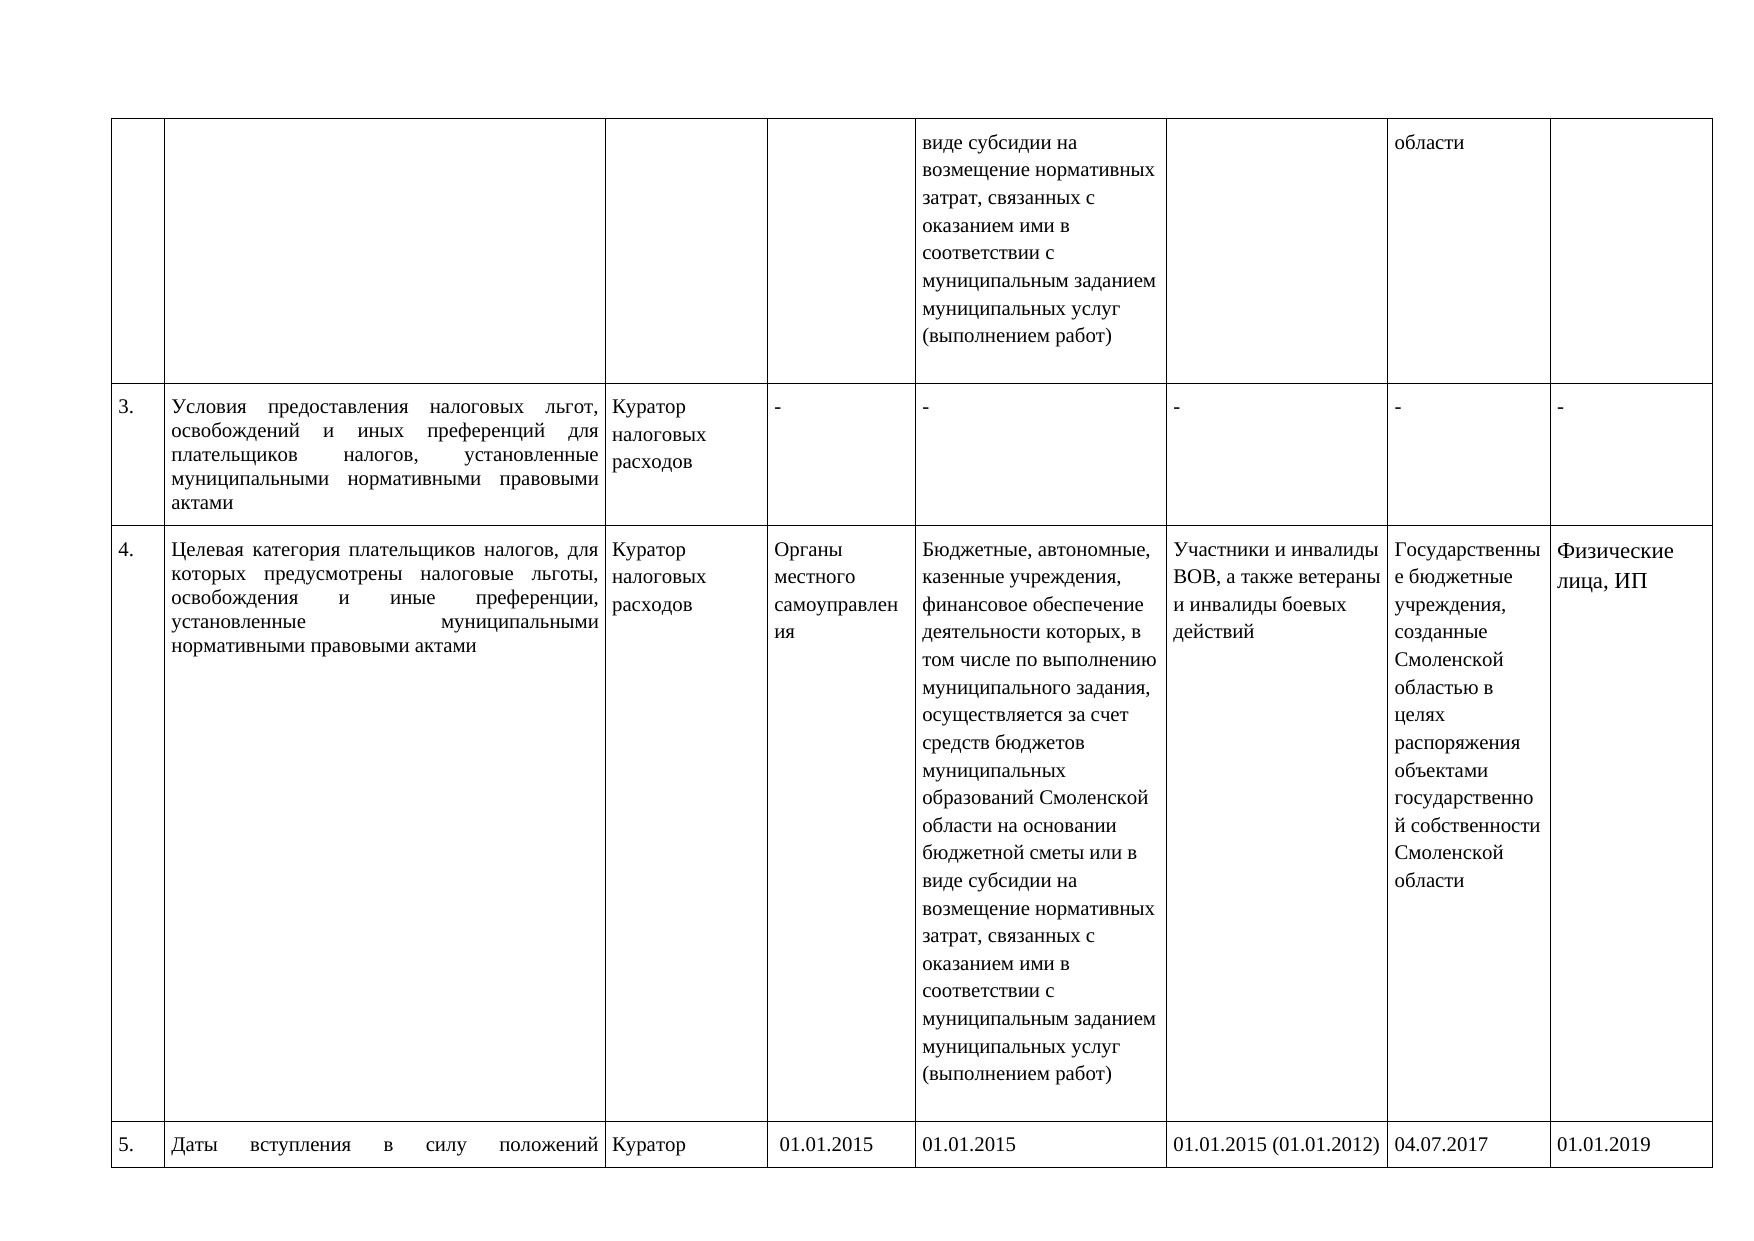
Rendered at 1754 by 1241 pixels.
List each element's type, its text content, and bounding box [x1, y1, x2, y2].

table_cell - [768, 384, 915, 525]
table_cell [1551, 119, 1712, 382]
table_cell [606, 119, 767, 382]
table_cell - [1551, 384, 1712, 525]
table_cell Куратор налоговых расходов [606, 526, 767, 1121]
table_cell Государственные бюджетные учреждения, созданные Смоленской областью в целях распоряжения объектами государственной собственности Смоленской области [1388, 526, 1550, 1121]
table_cell 04.07.2017 [1388, 1122, 1550, 1167]
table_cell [606, 1122, 767, 1167]
table_cell Целевая категория плательщиков налогов, для которых предусмотрены налоговые льготы, освобождения и иные преференции, установленные муниципальными нормативными правовыми актами [165, 526, 605, 1121]
table_cell Органы местного самоуправления [768, 526, 915, 1121]
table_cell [768, 119, 915, 382]
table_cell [916, 1122, 1166, 1167]
table_cell 4. [112, 526, 164, 1121]
table_cell 3. [112, 384, 164, 525]
table_cell - [916, 384, 1166, 525]
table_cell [1167, 119, 1387, 382]
table_cell Условия предоставления налоговых льгот, освобождений и иных преференций для плательщиков налогов, установленные муниципальными нормативными правовыми актами [165, 384, 605, 525]
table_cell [768, 1122, 915, 1167]
table_cell Участники и инвалиды ВОВ, а также ветераны и инвалиды боевых действий [1167, 526, 1387, 1121]
table_cell - [1388, 384, 1550, 525]
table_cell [1167, 1122, 1387, 1167]
table_cell Куратор налоговых расходов [606, 384, 767, 525]
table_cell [916, 119, 1166, 382]
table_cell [165, 119, 605, 382]
table_cell 2. [112, 119, 164, 382]
table_cell 01.01.2019 [1551, 1122, 1712, 1167]
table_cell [165, 1122, 605, 1167]
table_cell 5. [112, 1122, 164, 1167]
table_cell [1388, 119, 1550, 382]
table_cell Физические лица, ИП [1551, 526, 1712, 1121]
table_cell - [1167, 384, 1387, 525]
